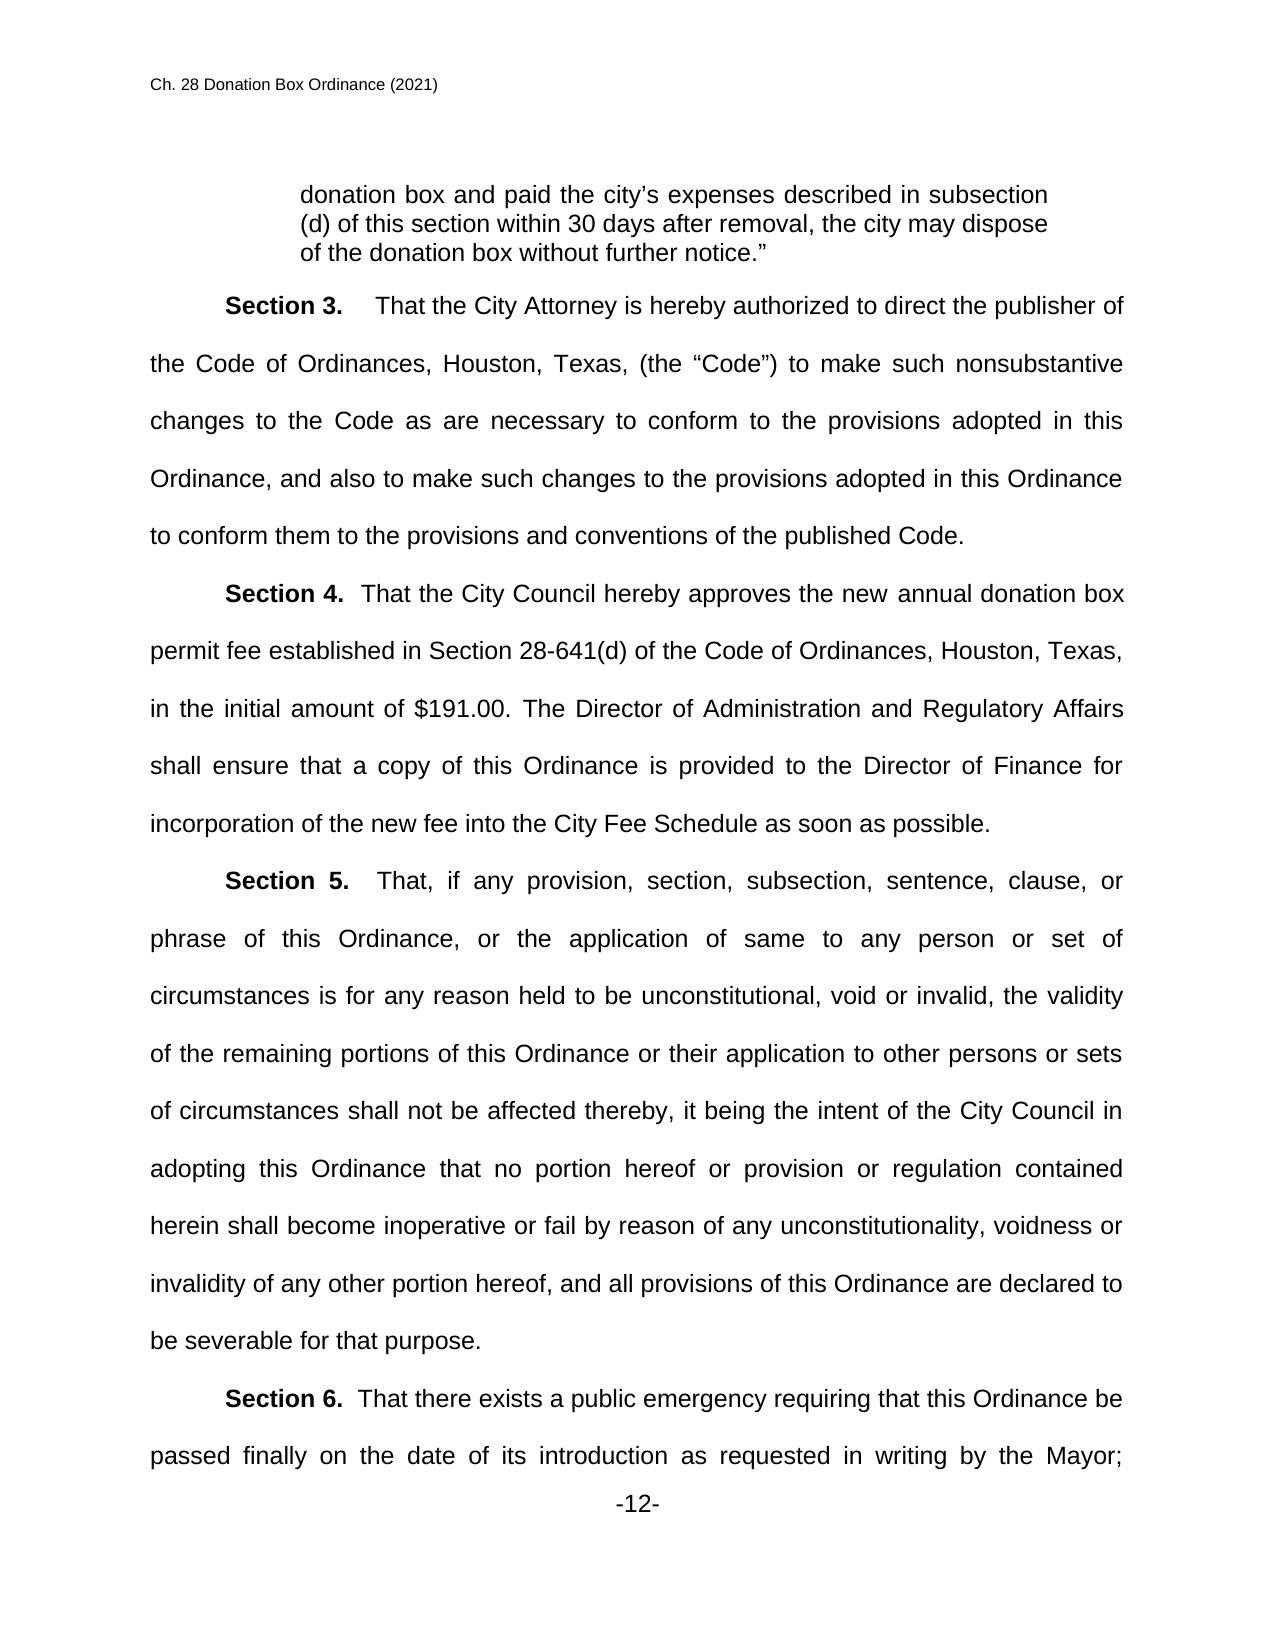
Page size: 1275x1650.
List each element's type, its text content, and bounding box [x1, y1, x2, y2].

text Section 4. That the City Council hereby approves the new annual donation box permit fee established in Section 28-641(d) of the Code of Ordinances, Houston, Texas, in the initial amount of $191.00. The Director of Administration and Regulatory Affairs shall ensure that a copy of this Ordinance is provided to the Director of Finance for incorporation of the new fee into the City Fee Schedule as soon as possible. [150, 579, 1125, 837]
text Section 5. That, if any provision, section, subsection, sentence, clause, or phrase of this Ordinance, or the application of same to any person or set of circumstances is for any reason held to be unconstitutional, void or invalid, the validity of the remaining portions of this Ordinance or their application to other persons or sets of circumstances shall not be affected thereby, it being the intent of the City Council in adopting this Ordinance that no portion hereof or provision or regulation contained herein shall become inoperative or fail by reason of any unconstitutionality, voidness or invalidity of any other portion hereof, and all provisions of this Ordinance are declared to be severable for that purpose. [150, 866, 1125, 1355]
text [150, 1384, 1125, 1470]
text Section 3. That the City Attorney is hereby authorized to direct the publisher of the Code of Ordinances, Houston, Texas, (the “Code”) to make such nonsubstantive changes to the Code as are necessary to conform to the provisions adopted in this Ordinance, and also to make such changes to the provisions adopted in this Ordinance to conform them to the provisions and conventions of the published Code. [150, 291, 1125, 550]
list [225, 180, 1050, 266]
